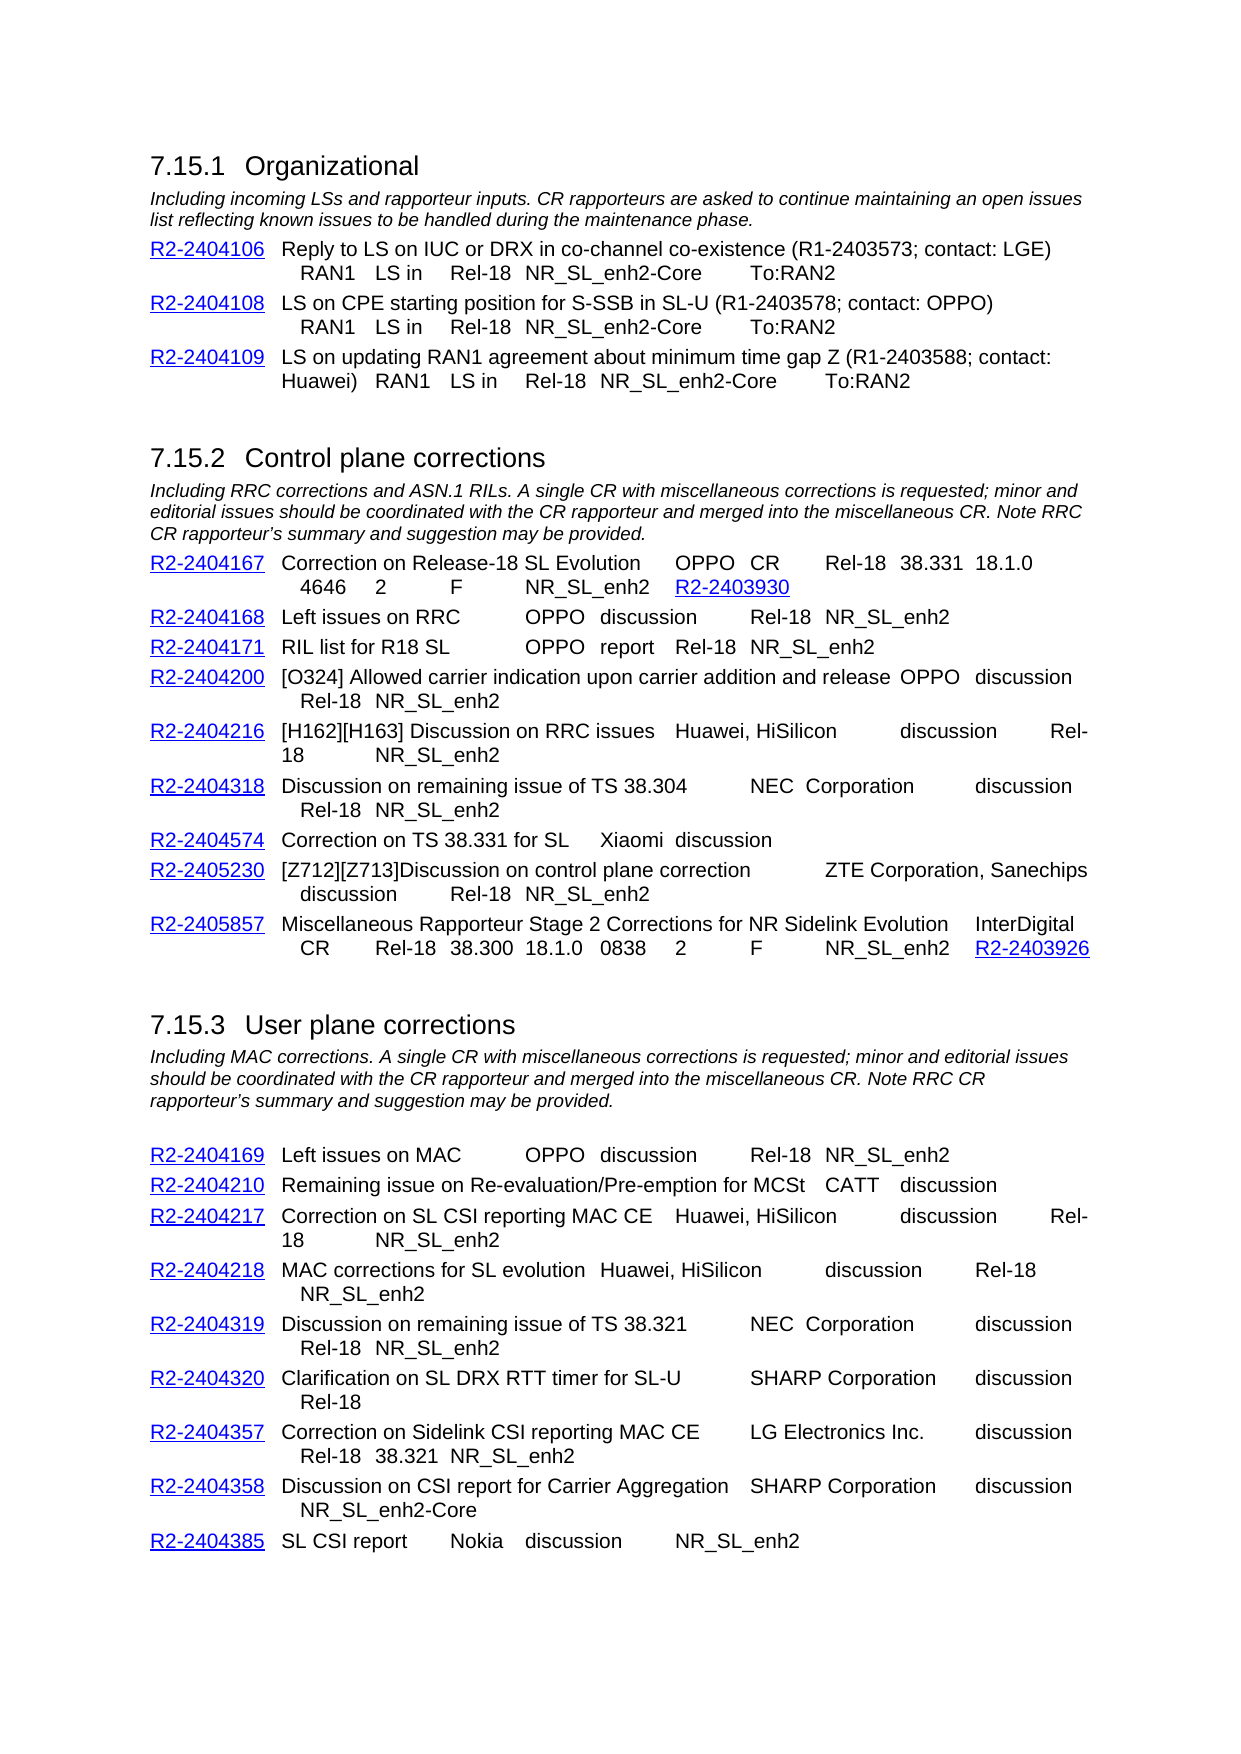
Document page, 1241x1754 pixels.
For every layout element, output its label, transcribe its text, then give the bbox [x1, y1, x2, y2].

subtitle 7.15.3 User plane corrections [150, 1009, 1090, 1040]
title R2-2405230 [Z712][Z713]Discussion on control plane correction ZTE Corporation, Sanechips discussion Rel-18 NR_SL_enh2 [150, 858, 1090, 906]
title R2-2404171 RIL list for R18 SL OPPO report Rel-18 NR_SL_enh2 [150, 635, 1090, 659]
title R2-2405857 Miscellaneous Rapporteur Stage 2 Corrections for NR Sidelink Evolution InterDigital CR Rel-18 38.300 18.1.0 0838 2 F NR_SL_enh2 R2-2403926 [150, 912, 1090, 960]
title R2-2404167 Correction on Release-18 SL Evolution OPPO CR Rel-18 38.331 18.1.0 4646 2 F NR_SL_enh2 R2-2403930 [150, 551, 1090, 598]
subtitle 7.15.2 Control plane corrections [150, 442, 1090, 473]
title R2-2404574 Correction on TS 38.331 for SL Xiaomi discussion [150, 828, 1090, 852]
title R2-2404318 Discussion on remaining issue of TS 38.304 NEC Corporation discussion Rel-18 NR_SL_enh2 [150, 773, 1090, 821]
title R2-2404169 Left issues on MAC OPPO discussion Rel-18 NR_SL_enh2 [150, 1143, 1090, 1167]
title R2-2404210 Remaining issue on Re-evaluation/Pre-emption for MCSt CATT discussion [150, 1173, 1090, 1197]
text Including incoming LSs and rapporteur inputs. CR rapporteurs are asked to continue maintaining an open issues list reflecting known issues to be handled during the maintenance phase. [150, 187, 1090, 231]
title R2-2404108 LS on CPE starting position for S-SSB in SL-U (R1-2403578; contact: OPPO) RAN1 LS in Rel-18 NR_SL_enh2-Core To:RAN2 [150, 291, 1090, 339]
title R2-2404358 Discussion on CSI report for Carrier Aggregation SHARP Corporation discussion NR_SL_enh2-Core [150, 1474, 1090, 1522]
title R2-2404218 MAC corrections for SL evolution Huawei, HiSilicon discussion Rel-18 NR_SL_enh2 [150, 1258, 1090, 1306]
title R2-2404168 Left issues on RRC OPPO discussion Rel-18 NR_SL_enh2 [150, 605, 1090, 629]
title R2-2404319 Discussion on remaining issue of TS 38.321 NEC Corporation discussion Rel-18 NR_SL_enh2 [150, 1312, 1090, 1360]
title R2-2404109 LS on updating RAN1 agreement about minimum time gap Z (R1-2403588; contact: Huawei) RAN1 LS in Rel-18 NR_SL_enh2-Core To:RAN2 [150, 345, 1090, 393]
subtitle 7.15.1 Organizational [150, 150, 1090, 181]
title R2-2404320 Clarification on SL DRX RTT timer for SL-U SHARP Corporation discussion Rel-18 [150, 1366, 1090, 1414]
title R2-2404216 [H162][H163] Discussion on RRC issues Huawei, HiSilicon discussion Rel-18 NR_SL_enh2 [150, 719, 1090, 767]
title R2-2404106 Reply to LS on IUC or DRX in co-channel co-existence (R1-2403573; contact: LGE) RAN1 LS in Rel-18 NR_SL_enh2-Core To:RAN2 [150, 237, 1090, 285]
title R2-2404217 Correction on SL CSI reporting MAC CE Huawei, HiSilicon discussion Rel-18 NR_SL_enh2 [150, 1203, 1090, 1251]
title R2-2404200 [O324] Allowed carrier indication upon carrier addition and release OPPO discussion Rel-18 NR_SL_enh2 [150, 665, 1090, 713]
title R2-2404357 Correction on Sidelink CSI reporting MAC CE LG Electronics Inc. discussion Rel-18 38.321 NR_SL_enh2 [150, 1420, 1090, 1468]
text Including RRC corrections and ASN.1 RILs. A single CR with miscellaneous corrections is requested; minor and editorial issues should be coordinated with the CR rapporteur and merged into the miscellaneous CR. Note RRC CR rapporteur’s summary and suggestion may be provided. [150, 479, 1090, 544]
title R2-2404385 SL CSI report Nokia discussion NR_SL_enh2 [150, 1528, 1090, 1552]
text Including MAC corrections. A single CR with miscellaneous corrections is requested; minor and editorial issues should be coordinated with the CR rapporteur and merged into the miscellaneous CR. Note RRC CR rapporteur’s summary and suggestion may be provided. [150, 1046, 1090, 1111]
